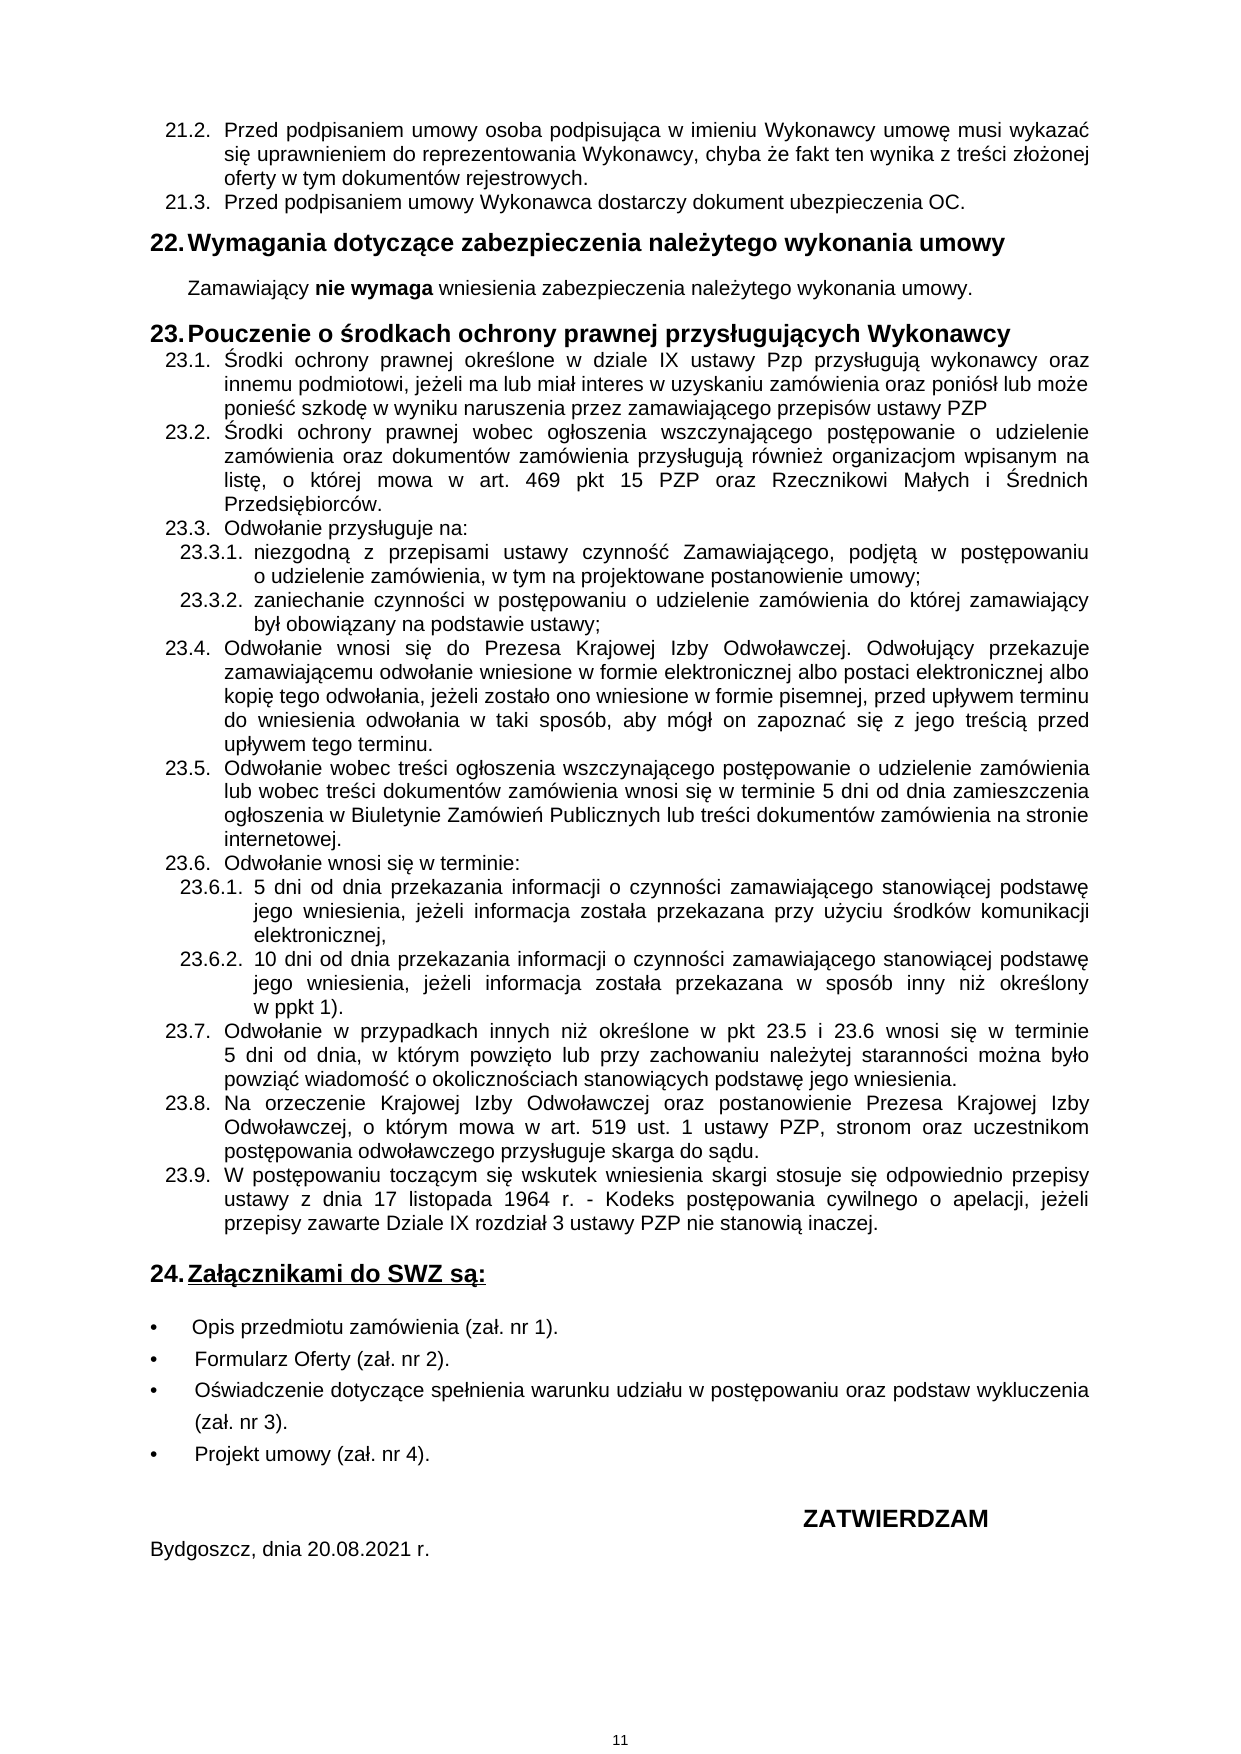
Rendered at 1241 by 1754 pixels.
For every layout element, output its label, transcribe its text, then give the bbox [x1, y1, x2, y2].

list niezgodną z przepisami ustawy czynność Zamawiającego, podjętą w postępowaniu o udzielenie zamówienia, w tym na projektowane postanowienie umowy; [179, 540, 1090, 588]
text ZATWIERDZAM [150, 1504, 1090, 1533]
text • Formularz Oferty (zał. nr 2). [150, 1347, 1090, 1371]
list 5 dni od dnia przekazania informacji o czynności zamawiającego stanowiącej podstawę jego wniesienia, jeżeli informacja została przekazana przy użyciu środków komunikacji elektronicznej, [179, 875, 1090, 947]
list Środki ochrony prawnej określone w dziale IX ustawy Pzp przysługują wykonawcy oraz innemu podmiotowi, jeżeli ma lub miał interes w uzyskaniu zamówienia oraz poniósł lub może ponieść szkodę w wyniku naruszenia przez zamawiającego przepisów ustawy PZP [165, 348, 1090, 420]
list Odwołanie wnosi się do Prezesa Krajowej Izby Odwoławczej. Odwołujący przekazuje zamawiającemu odwołanie wniesione w formie elektronicznej albo postaci elektronicznej albo kopię tego odwołania, jeżeli zostało ono wniesione w formie pisemnej, przed upływem terminu do wniesienia odwołania w taki sposób, aby mógł on zapoznać się z jego treścią przed upływem tego terminu. [165, 636, 1090, 755]
list Przed podpisaniem umowy Wykonawca dostarczy dokument ubezpieczenia OC. [165, 190, 1090, 214]
list Pouczenie o środkach ochrony prawnej przysługujących Wykonawcy [150, 319, 1090, 348]
list 10 dni od dnia przekazania informacji o czynności zamawiającego stanowiącej podstawę jego wniesienia, jeżeli informacja została przekazana w sposób inny niż określony w ppkt 1). [179, 947, 1090, 1019]
list Odwołanie wobec treści ogłoszenia wszczynającego postępowanie o udzielenie zamówienia lub wobec treści dokumentów zamówienia wnosi się w terminie 5 dni od dnia zamieszczenia ogłoszenia w Biuletynie Zamówień Publicznych lub treści dokumentów zamówienia na stronie internetowej. [165, 755, 1090, 851]
list Zamawiający nie wymaga wniesienia zabezpieczenia należytego wykonania umowy. [187, 276, 1090, 300]
list Na orzeczenie Krajowej Izby Odwoławczej oraz postanowienie Prezesa Krajowej Izby Odwoławczej, o którym mowa w art. 519 ust. 1 ustawy PZP, stronom oraz uczestnikom postępowania odwoławczego przysługuje skarga do sądu. [165, 1091, 1090, 1163]
list Załącznikami do SWZ są: [150, 1258, 1090, 1287]
text Bydgoszcz, dnia 20.08.2021 r. [150, 1537, 1090, 1561]
list Odwołanie w przypadkach innych niż określone w pkt 23.5 i 23.6 wnosi się w terminie 5 dni od dnia, w którym powzięto lub przy zachowaniu należytej staranności można było powziąć wiadomość o okolicznościach stanowiących podstawę jego wniesienia. [165, 1019, 1090, 1091]
list W postępowaniu toczącym się wskutek wniesienia skargi stosuje się odpowiednio przepisy ustawy z dnia 17 listopada 1964 r. - Kodeks postępowania cywilnego o apelacji, jeżeli przepisy zawarte Dziale IX rozdział 3 ustawy PZP nie stanowią inaczej. [165, 1163, 1090, 1234]
list Odwołanie wnosi się w terminie: [165, 851, 1090, 875]
list zaniechanie czynności w postępowaniu o udzielenie zamówienia do której zamawiający był obowiązany na podstawie ustawy; [179, 588, 1090, 636]
list Środki ochrony prawnej wobec ogłoszenia wszczynającego postępowanie o udzielenie zamówienia oraz dokumentów zamówienia przysługują również organizacjom wpisanym na listę, o której mowa w art. 469 pkt 15 PZP oraz Rzecznikowi Małych i Średnich Przedsiębiorców. [165, 420, 1090, 516]
list Wymagania dotyczące zabezpieczenia należytego wykonania umowy [150, 228, 1090, 257]
text • Oświadczenie dotyczące spełnienia warunku udziału w postępowaniu oraz podstaw wykluczenia (zał. nr 3). [150, 1378, 1090, 1434]
text • Opis przedmiotu zamówienia (zał. nr 1). [150, 1315, 1090, 1339]
list Odwołanie przysługuje na: [165, 516, 1090, 540]
list Przed podpisaniem umowy osoba podpisująca w imieniu Wykonawcy umowę musi wykazać się uprawnieniem do reprezentowania Wykonawcy, chyba że fakt ten wynika z treści złożonej oferty w tym dokumentów rejestrowych. [165, 118, 1090, 190]
text • Projekt umowy (zał. nr 4). [150, 1442, 1090, 1466]
